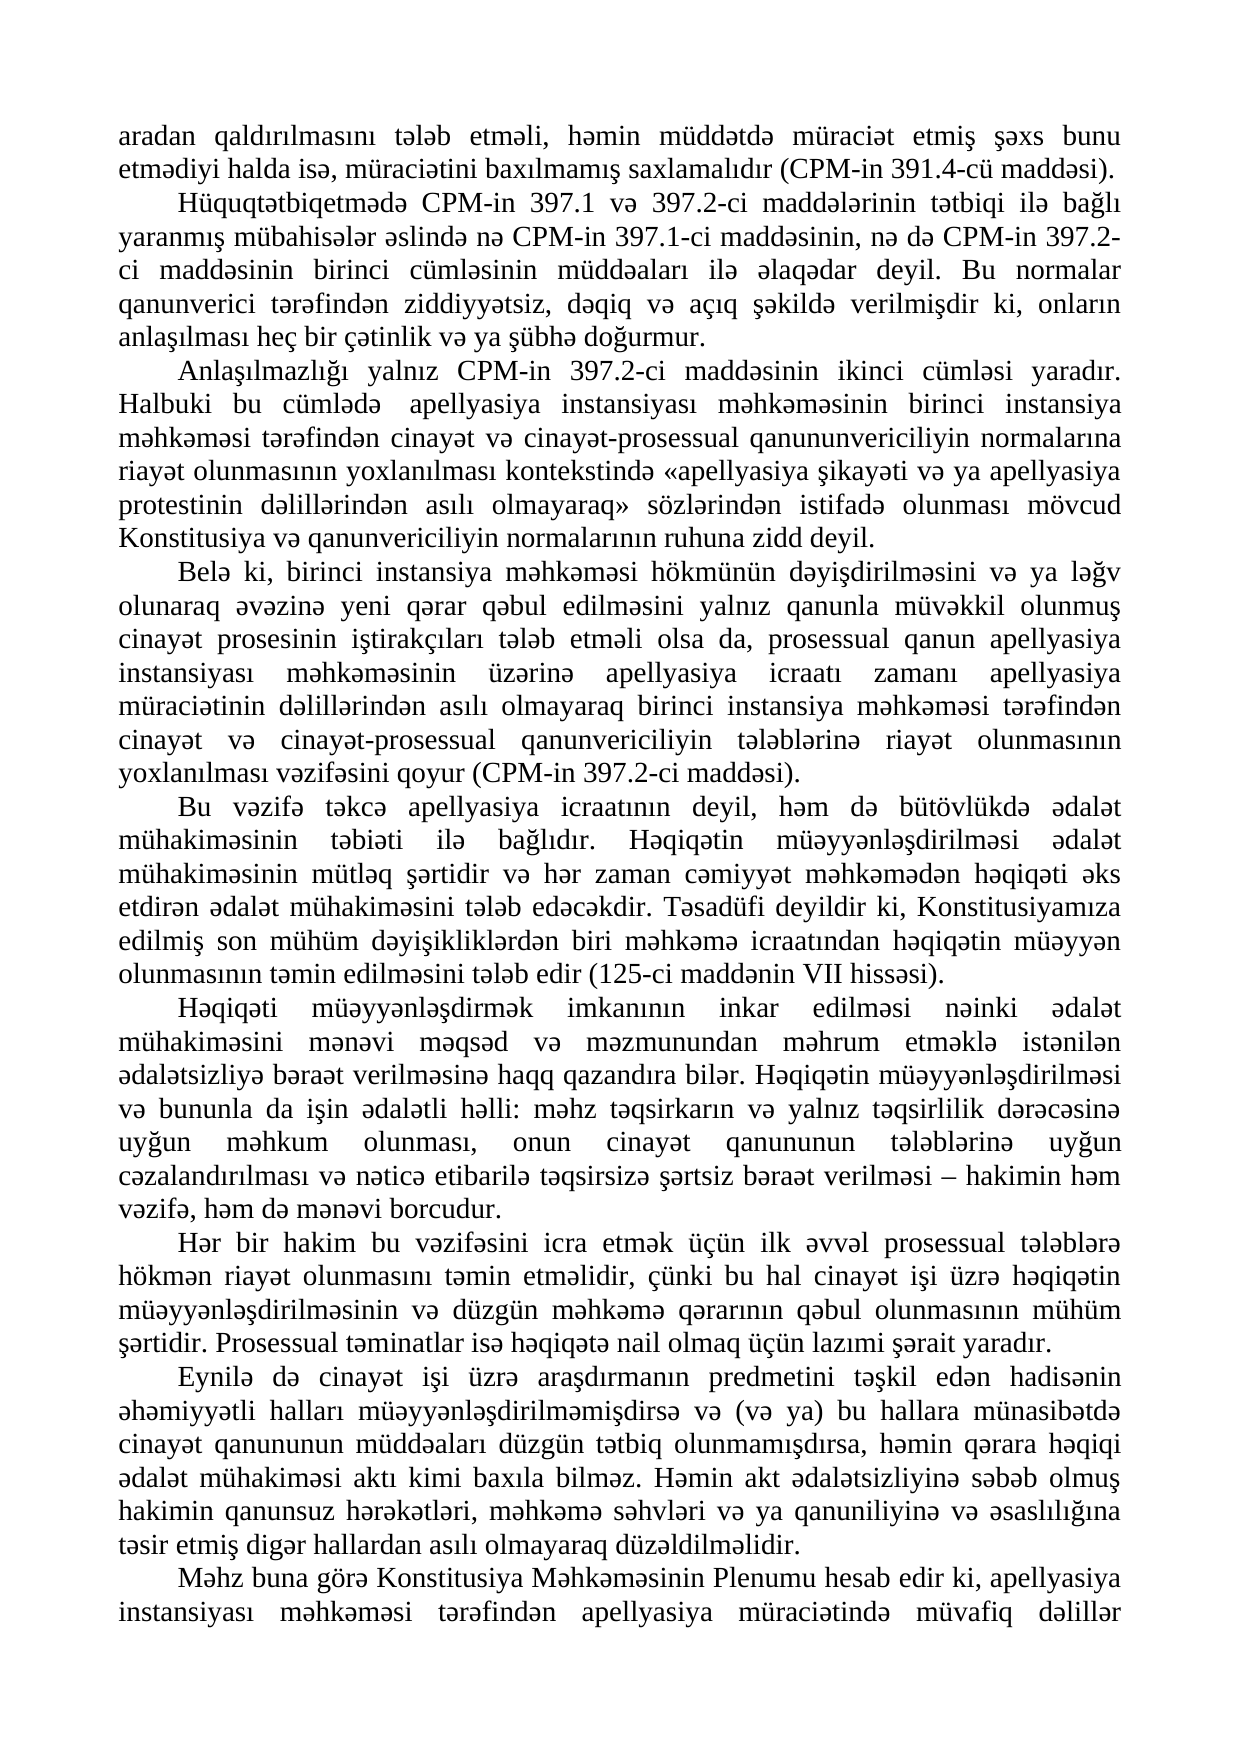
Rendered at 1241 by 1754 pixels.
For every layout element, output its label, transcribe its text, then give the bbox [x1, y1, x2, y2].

text Hər bir hakim bu vəzifəsini icra etmək üçün ilk əvvəl prosessual tələblərə hökmən riayət olunmasını təmin etməlidir, çünki bu hal cinayət işi üzrə həqiqətin müəyyənləşdirilməsinin və düzgün məhkəmə qərarının qəbul olunmasının mühüm şərtidir. Prosessual təminatlar isə həqiqətə nail olmaq üçün lazımi şərait yaradır. [118, 1225, 1122, 1359]
text Bu vəzifə təkcə apellyasiya icraatının deyil, həm də bütövlükdə ədalət mühakiməsinin təbiəti ilə bağlıdır. Həqiqətin müəyyənləşdirilməsi ədalət mühakiməsinin mütləq şərtidir və hər zaman cəmiyyət məhkəmədən həqiqəti əks etdirən ədalət mühakiməsini tələb edəcəkdir. Təsadüfi deyildir ki, Konstitusiyamıza edilmiş son mühüm dəyişikliklərdən biri məhkəmə icraatından həqiqətin müəyyən olunmasının təmin edilməsini tələb edir (125-ci maddənin VII hissəsi). [118, 789, 1122, 990]
text Həqiqəti müəyyənləşdirmək imkanının inkar edilməsi nəinki ədalət mühakiməsini mənəvi məqsəd və məzmunundan məhrum etməklə istənilən ədalətsizliyə bəraət verilməsinə haqq qazandıra bilər. Həqiqətin müəyyənləşdirilməsi və bununla da işin ədalətli həlli: məhz təqsirkarın və yalnız təqsirlilik dərəcəsinə uyğun məhkum olunması, onun cinayət qanununun tələblərinə uyğun cəzalandırılması və nəticə etibarilə təqsirsizə şərtsiz bəraət verilməsi – hakimin həm vəzifə, həm də mənəvi borcudur. [118, 990, 1122, 1225]
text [118, 118, 1122, 185]
text Belə ki, birinci instansiya məhkəməsi hökmünün dəyişdirilməsini və ya ləğv olunaraq əvəzinə yeni qərar qəbul edilməsini yalnız qanunla müvəkkil olunmuş cinayət prosesinin iştirakçıları tələb etməli olsa da, prosessual qanun apellyasiya instansiyası məhkəməsinin üzərinə apellyasiya icraatı zamanı apellyasiya müraciətinin dəlillərindən asılı olmayaraq birinci instansiya məhkəməsi tərəfindən cinayət və cinayət-prosessual qanunvericiliyin tələblərinə riayət olunmasının yoxlanılması vəzifəsini qoyur (CPM-in 397.2-ci maddəsi). [118, 554, 1122, 789]
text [118, 1560, 1122, 1627]
text Anlaşılmazlığı yalnız CPM-in 397.2-ci maddəsinin ikinci cümləsi yaradır. Halbuki bu cümlədə apellyasiya instansiyası məhkəməsinin birinci instansiya məhkəməsi tərəfindən cinayət və cinayət-prosessual qanununvericiliyin normalarına riayət olunmasının yoxlanılması kontekstində «apellyasiya şikayəti və ya apellyasiya protestinin dəlillərindən asılı olmayaraq» sözlərindən istifadə olunması mövcud Konstitusiya və qanunvericiliyin normalarının ruhuna zidd deyil. [118, 353, 1122, 554]
text Eynilə də cinayət işi üzrə araşdırmanın predmetini təşkil edən hadisənin əhəmiyyətli halları müəyyənləşdirilməmişdirsə və (və ya) bu hallara münasibətdə cinayət qanununun müddəaları düzgün tətbiq olunmamışdırsa, həmin qərara həqiqi ədalət mühakiməsi aktı kimi baxıla bilməz. Həmin akt ədalətsizliyinə səbəb olmuş hakimin qanunsuz hərəkətləri, məhkəmə səhvləri və ya qanuniliyinə və əsaslılığına təsir etmiş digər hallardan asılı olmayaraq düzəldilməlidir. [118, 1359, 1122, 1560]
text Hüquqtətbiqetmədə CPM-in 397.1 və 397.2-ci maddələrinin tətbiqi ilə bağlı yaranmış mübahisələr əslində nə CPM-in 397.1-ci maddəsinin, nə də CPM-in 397.2-ci maddəsinin birinci cümləsinin müddəaları ilə əlaqədar deyil. Bu normalar qanunverici tərəfindən ziddiyyətsiz, dəqiq və açıq şəkildə verilmişdir ki, onların anlaşılması heç bir çətinlik və ya şübhə doğurmur. [118, 185, 1122, 353]
